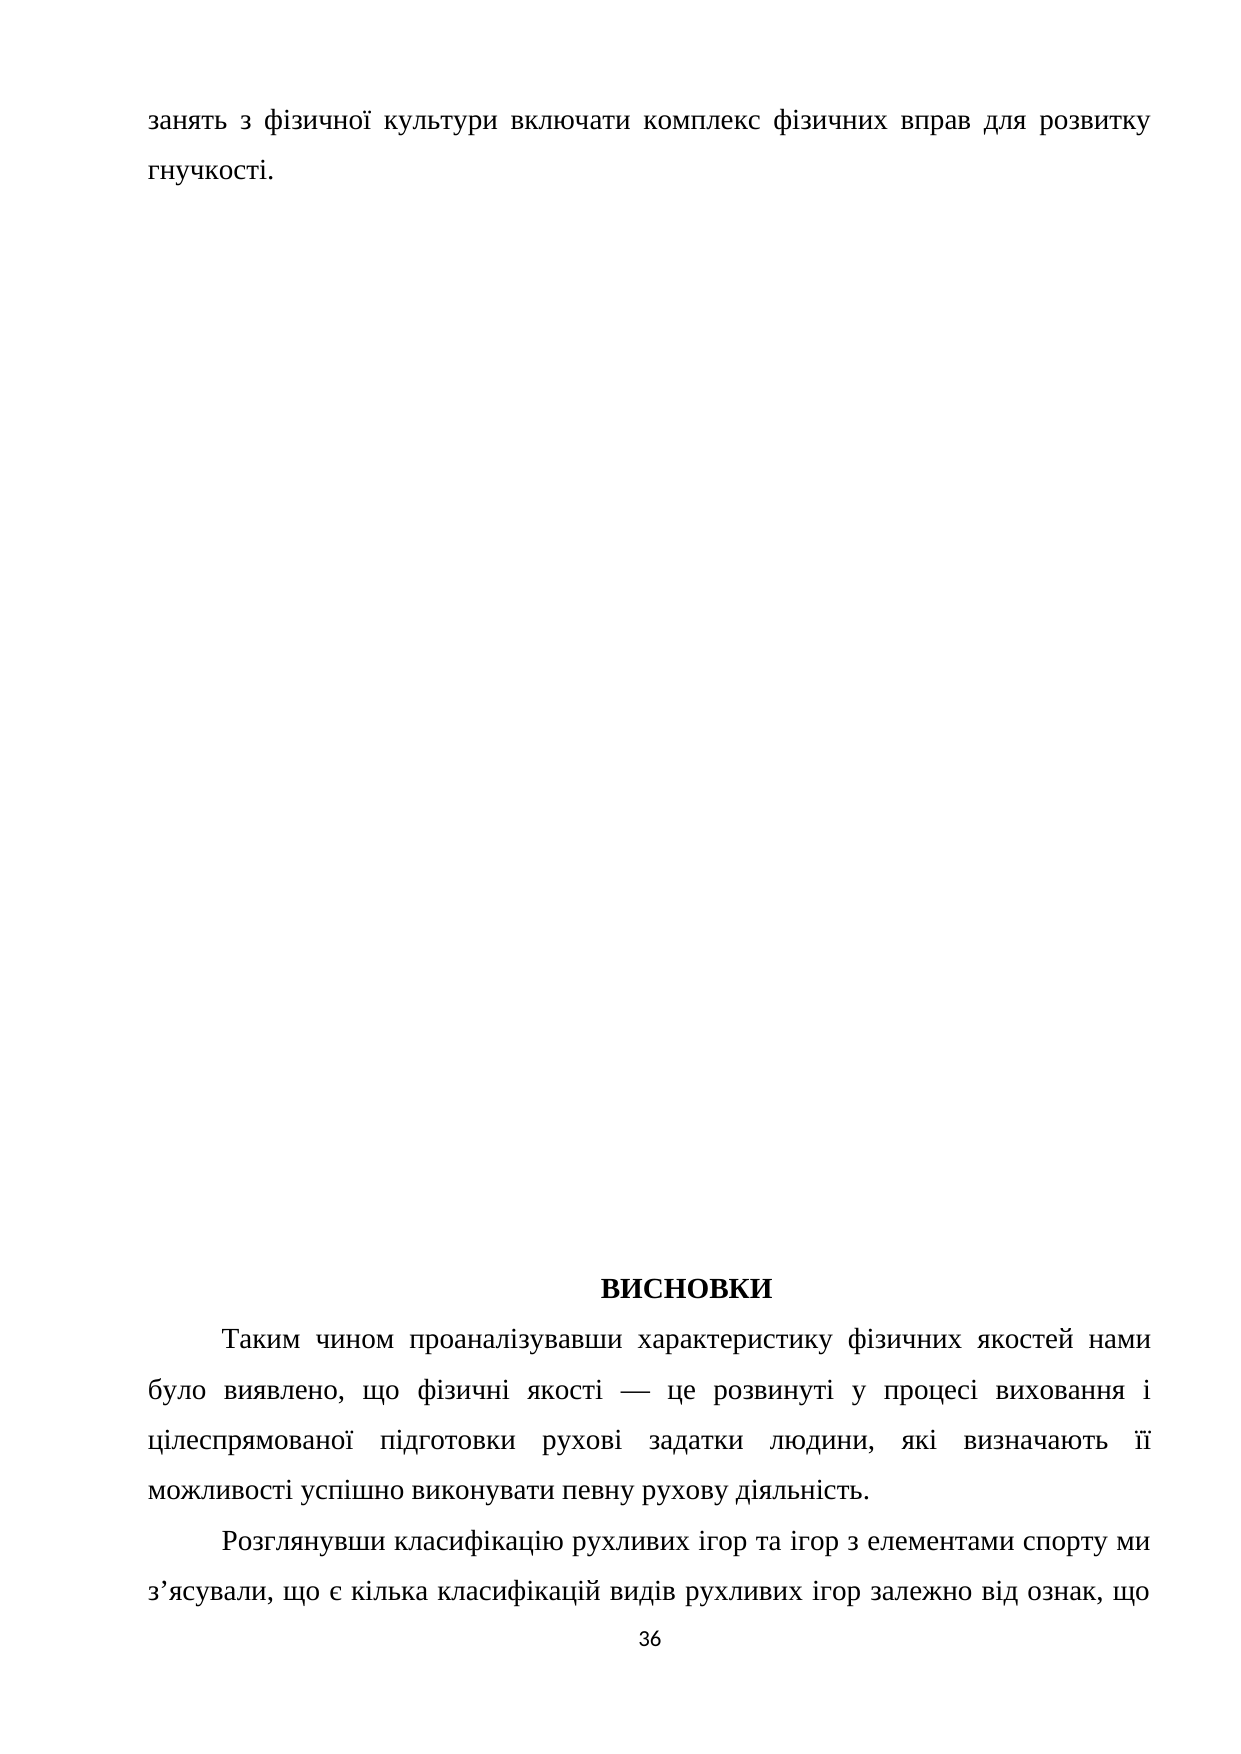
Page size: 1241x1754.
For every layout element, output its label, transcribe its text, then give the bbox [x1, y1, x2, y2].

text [148, 102, 1152, 186]
text Таким чином проаналізувавши характеристику фізичних якостей нами було виявлено, що фізичні якості — це розвинуті у процесі виховання і цілеспрямованої підготовки рухові задатки людини, які визначають її можливості успішно виконувати певну рухову діяльність. [148, 1321, 1152, 1506]
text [148, 1523, 1152, 1607]
text ВИСНОВКИ [148, 1271, 1152, 1305]
